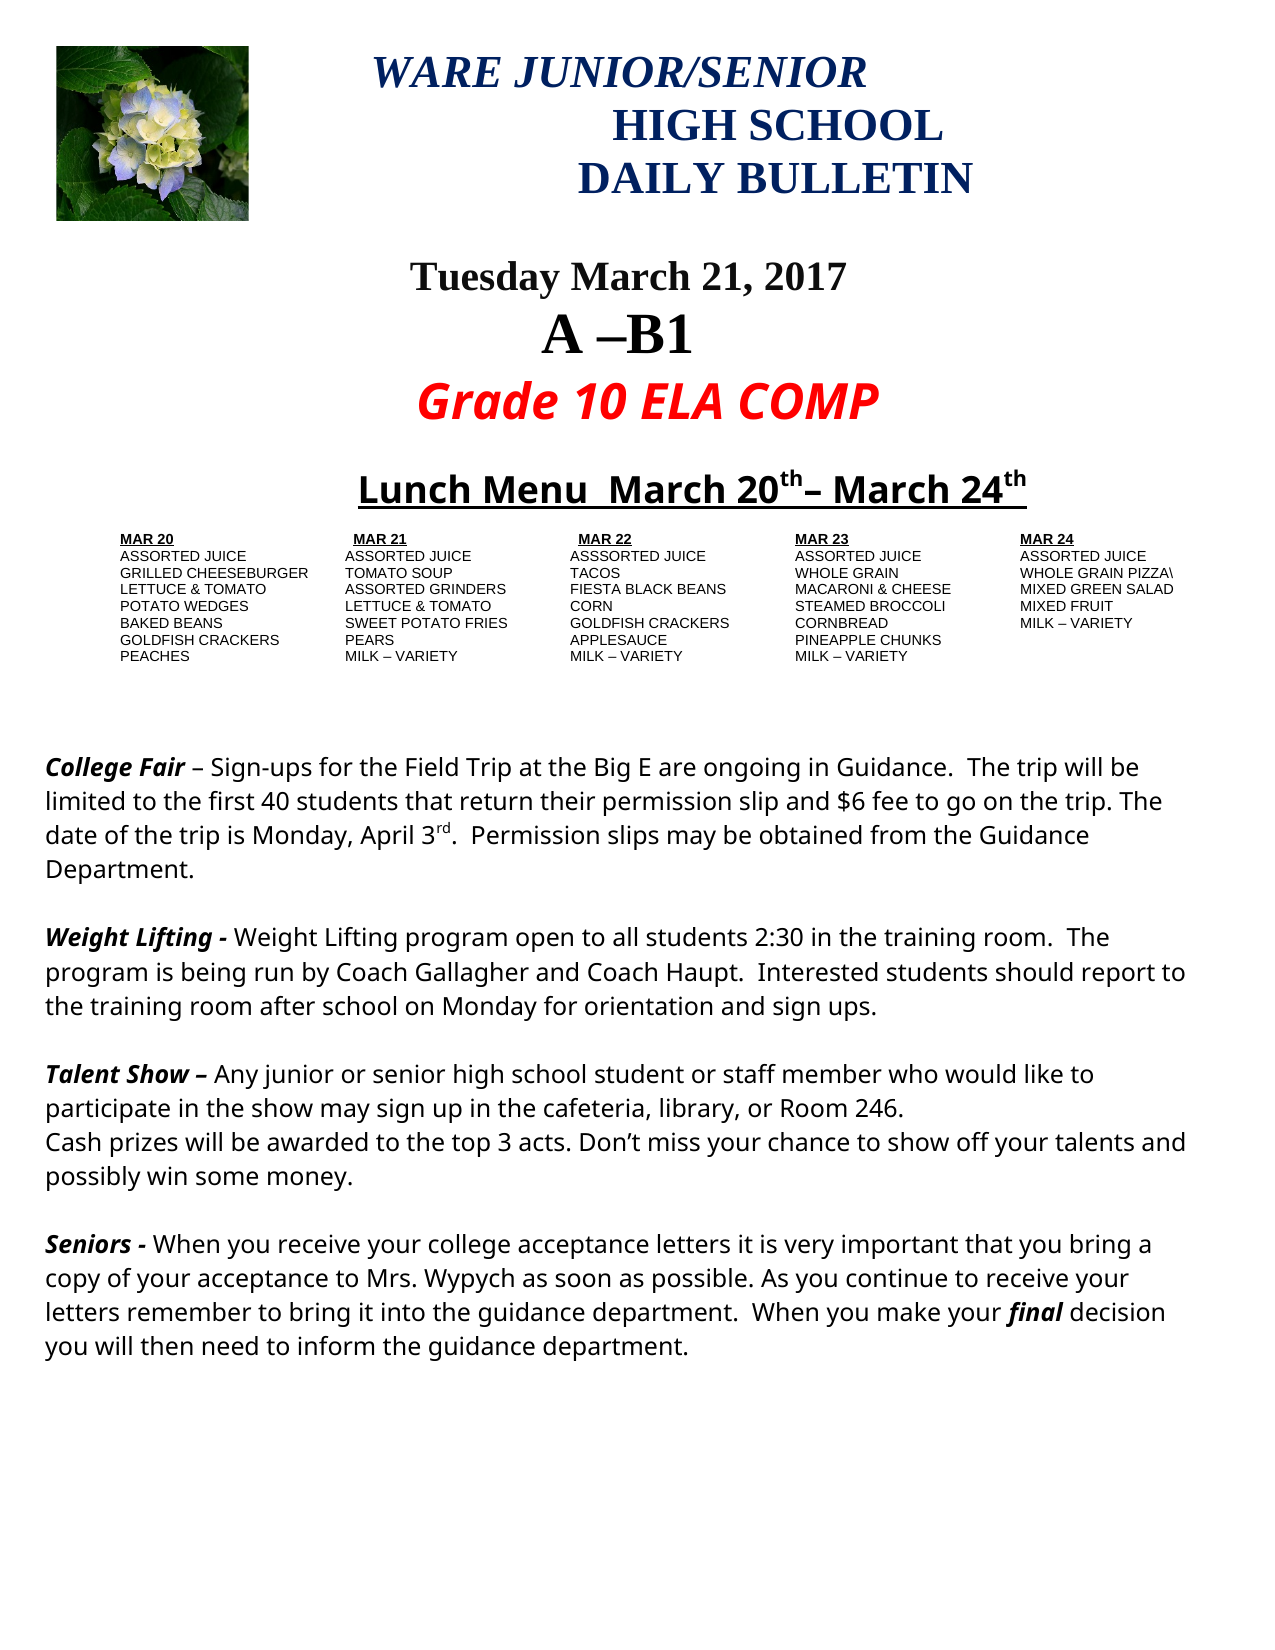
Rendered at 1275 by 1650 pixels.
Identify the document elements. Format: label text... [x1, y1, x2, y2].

text DAILY BULLETIN [249, 150, 1200, 203]
text PEACHES MILK – VARIETY MILK – VARIETY MILK – VARIETY [45, 648, 1200, 665]
text Seniors - When you receive your college acceptance letters it is very important that you bring a copy of your acceptance to Mrs. Wypych as soon as possible. As you continue to receive your letters remember to bring it into the guidance department. When you make your final decision you will then need to inform the guidance department. [45, 1227, 1200, 1363]
text GRILLED CHEESEBURGER TOMATO SOUP TACOS WHOLE GRAIN WHOLE GRAIN PIZZA\ [45, 564, 1200, 581]
text ASSORTED JUICE ASSORTED JUICE ASSSORTED JUICE ASSORTED JUICE ASSORTED JUICE [45, 547, 1200, 564]
text MAR 20 MAR 21 MAR 22 MAR 23 MAR 24 [45, 531, 1200, 547]
text WARE JUNIOR/SENIOR [45, 45, 1200, 98]
text POTATO WEDGES LETTUCE & TOMATO CORN STEAMED BROCCOLI MIXED FRUIT [45, 598, 1200, 614]
text College Fair – Sign-ups for the Field Trip at the Big E are ongoing in Guidance. The trip will be limited to the first 40 students that return their permission slip and $6 fee to go on the trip. The date of the trip is Monday, April 3rd. Permission slips may be obtained from the Guidance Department. [45, 750, 1200, 886]
text GOLDFISH CRACKERS PEARS APPLESAUCE PINEAPPLE CHUNKS [45, 631, 1200, 648]
text LETTUCE & TOMATO ASSORTED GRINDERS FIESTA BLACK BEANS MACARONI & CHEESE MIXED GREEN SALAD [45, 581, 1200, 598]
text Tuesday March 21, 2017 [45, 251, 1200, 299]
text Talent Show – Any junior or senior high school student or staff member who would like to participate in the show may sign up in the cafeteria, library, or Room 246. [45, 1056, 1200, 1124]
text Lunch Menu March 20th– March 24th [345, 463, 1200, 514]
picture [54, 46, 249, 219]
text HIGH SCHOOL [249, 98, 1200, 150]
text BAKED BEANS SWEET POTATO FRIES GOLDFISH CRACKERS CORNBREAD MILK – VARIETY [45, 614, 1200, 631]
text Cash prizes will be awarded to the top 3 acts. Don’t miss your chance to show off your talents and possibly win some money. [45, 1124, 1200, 1193]
text Weight Lifting - Weight Lifting program open to all students 2:30 in the training room. The program is being run by Coach Gallagher and Coach Haupt. Interested students should report to the training room after school on Monday for orientation and sign ups. [45, 920, 1200, 1022]
text Grade 10 ELA COMP [45, 366, 1200, 434]
text A –B1 [45, 299, 1200, 366]
